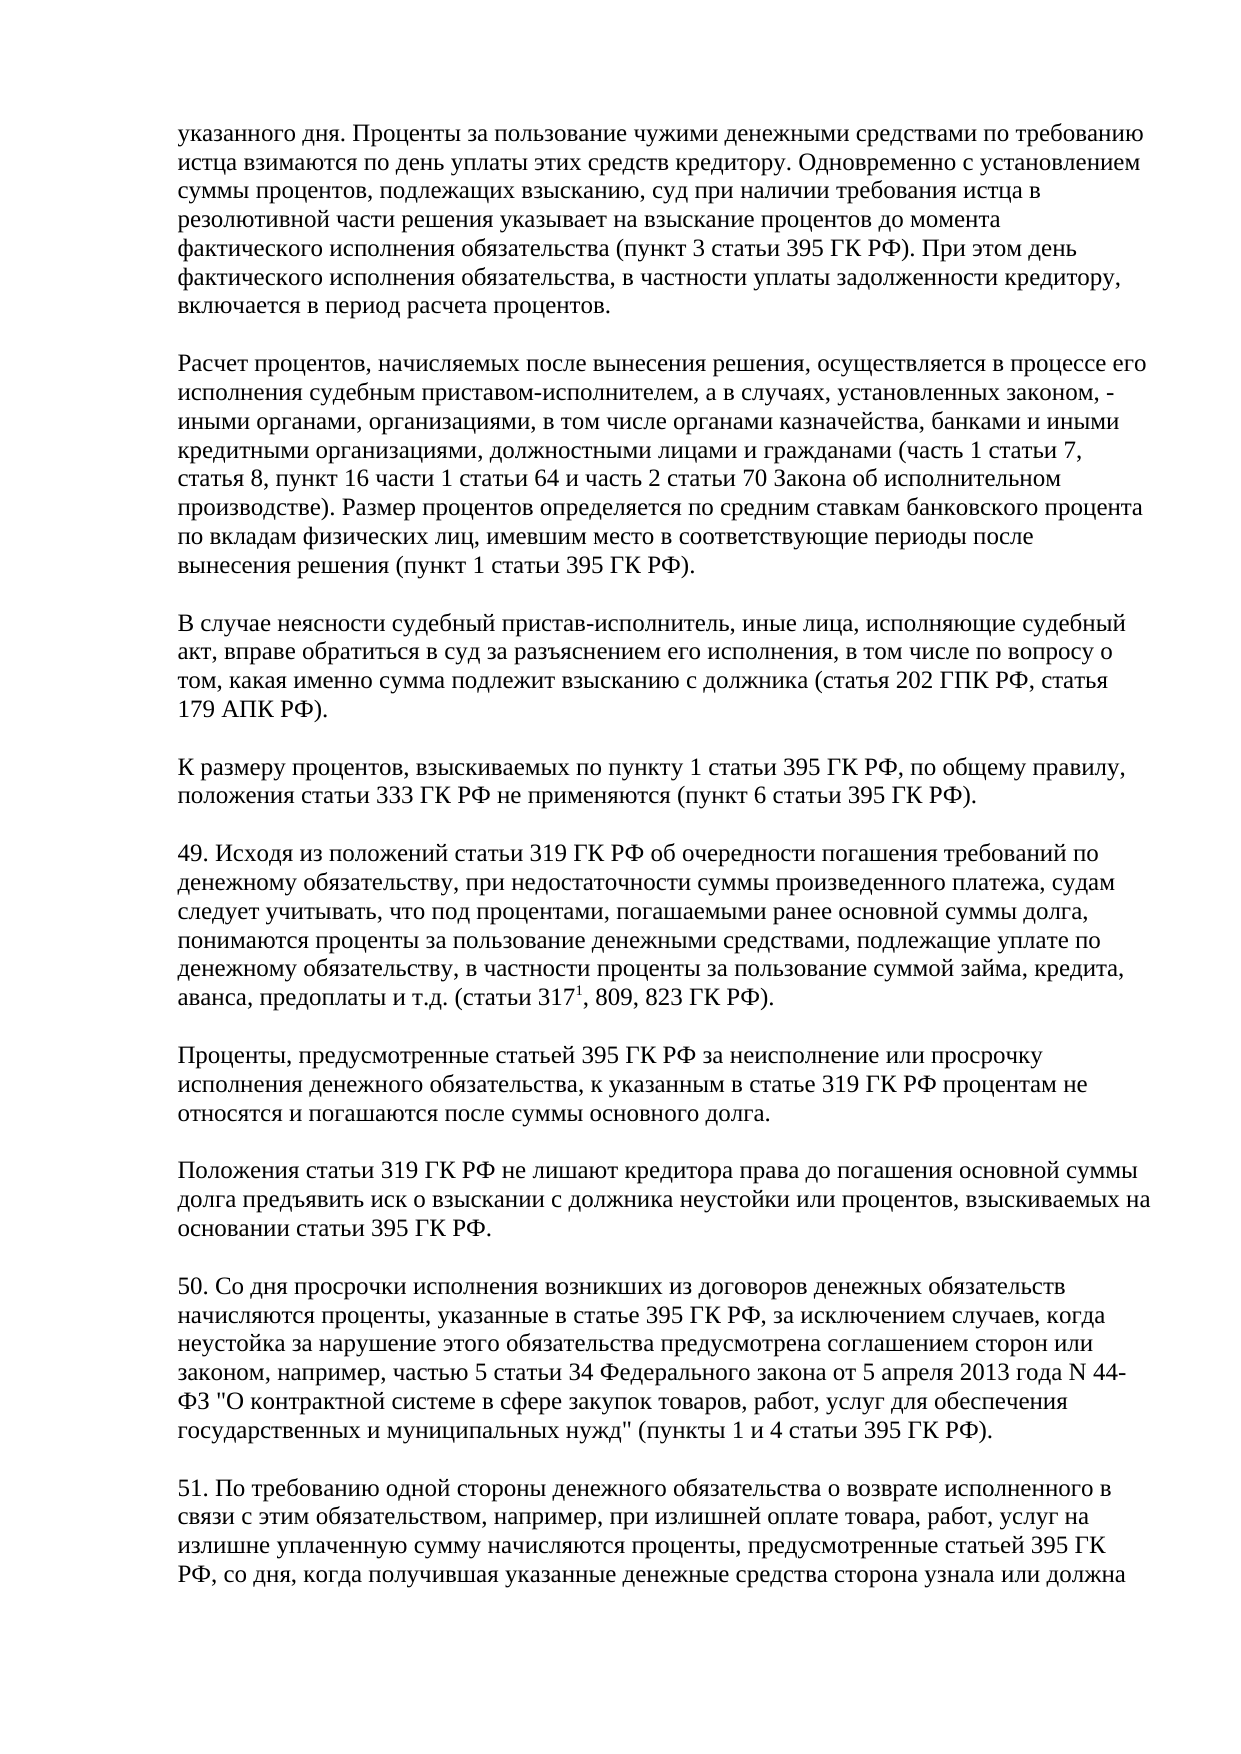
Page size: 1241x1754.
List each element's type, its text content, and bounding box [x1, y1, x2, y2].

text 49. Исходя из положений статьи 319 ГК РФ об очередности погашения требований по денежному обязательству, при недостаточности суммы произведенного платежа, судам следует учитывать, что под процентами, погашаемыми ранее основной суммы долга, понимаются проценты за пользование денежными средствами, подлежащие уплате по денежному обязательству, в частности проценты за пользование суммой займа, кредита, аванса, предоплаты и т.д. (статьи 3171, 809, 823 ГК РФ). [177, 838, 1152, 1011]
text Проценты, предусмотренные статьей 395 ГК РФ за неисполнение или просрочку исполнения денежного обязательства, к указанным в статье 319 ГК РФ процентам не относятся и погашаются после суммы основного долга. [177, 1040, 1152, 1126]
text Расчет процентов, начисляемых после вынесения решения, осуществляется в процессе его исполнения судебным приставом-исполнителем, а в случаях, установленных законом, - иными органами, организациями, в том числе органами казначейства, банками и иными кредитными организациями, должностными лицами и гражданами (часть 1 статьи 7, статья 8, пункт 16 части 1 статьи 64 и часть 2 статьи 70 Закона об исполнительном производстве). Размер процентов определяется по средним ставкам банковского процента по вкладам физических лиц, имевшим место в соответствующие периоды после вынесения решения (пункт 1 статьи 395 ГК РФ). [177, 348, 1152, 578]
text К размеру процентов, взыскиваемых по пункту 1 статьи 395 ГК РФ, по общему правилу, положения статьи 333 ГК РФ не применяются (пункт 6 статьи 395 ГК РФ). [177, 752, 1152, 809]
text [177, 1473, 1152, 1588]
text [177, 118, 1152, 319]
text 50. Со дня просрочки исполнения возникших из договоров денежных обязательств начисляются проценты, указанные в статье 395 ГК РФ, за исключением случаев, когда неустойка за нарушение этого обязательства предусмотрена соглашением сторон или законом, например, частью 5 статьи 34 Федерального закона от 5 апреля 2013 года N 44-ФЗ "О контрактной системе в сфере закупок товаров, работ, услуг для обеспечения государственных и муниципальных нужд" (пункты 1 и 4 статьи 395 ГК РФ). [177, 1271, 1152, 1443]
text Положения статьи 319 ГК РФ не лишают кредитора права до погашения основной суммы долга предъявить иск о взыскании с должника неустойки или процентов, взыскиваемых на основании статьи 395 ГК РФ. [177, 1156, 1152, 1242]
text В случае неясности судебный пристав-исполнитель, иные лица, исполняющие судебный акт, вправе обратиться в суд за разъяснением его исполнения, в том числе по вопросу о том, какая именно сумма подлежит взысканию с должника (статья 202 ГПК РФ, статья 179 АПК РФ). [177, 608, 1152, 723]
